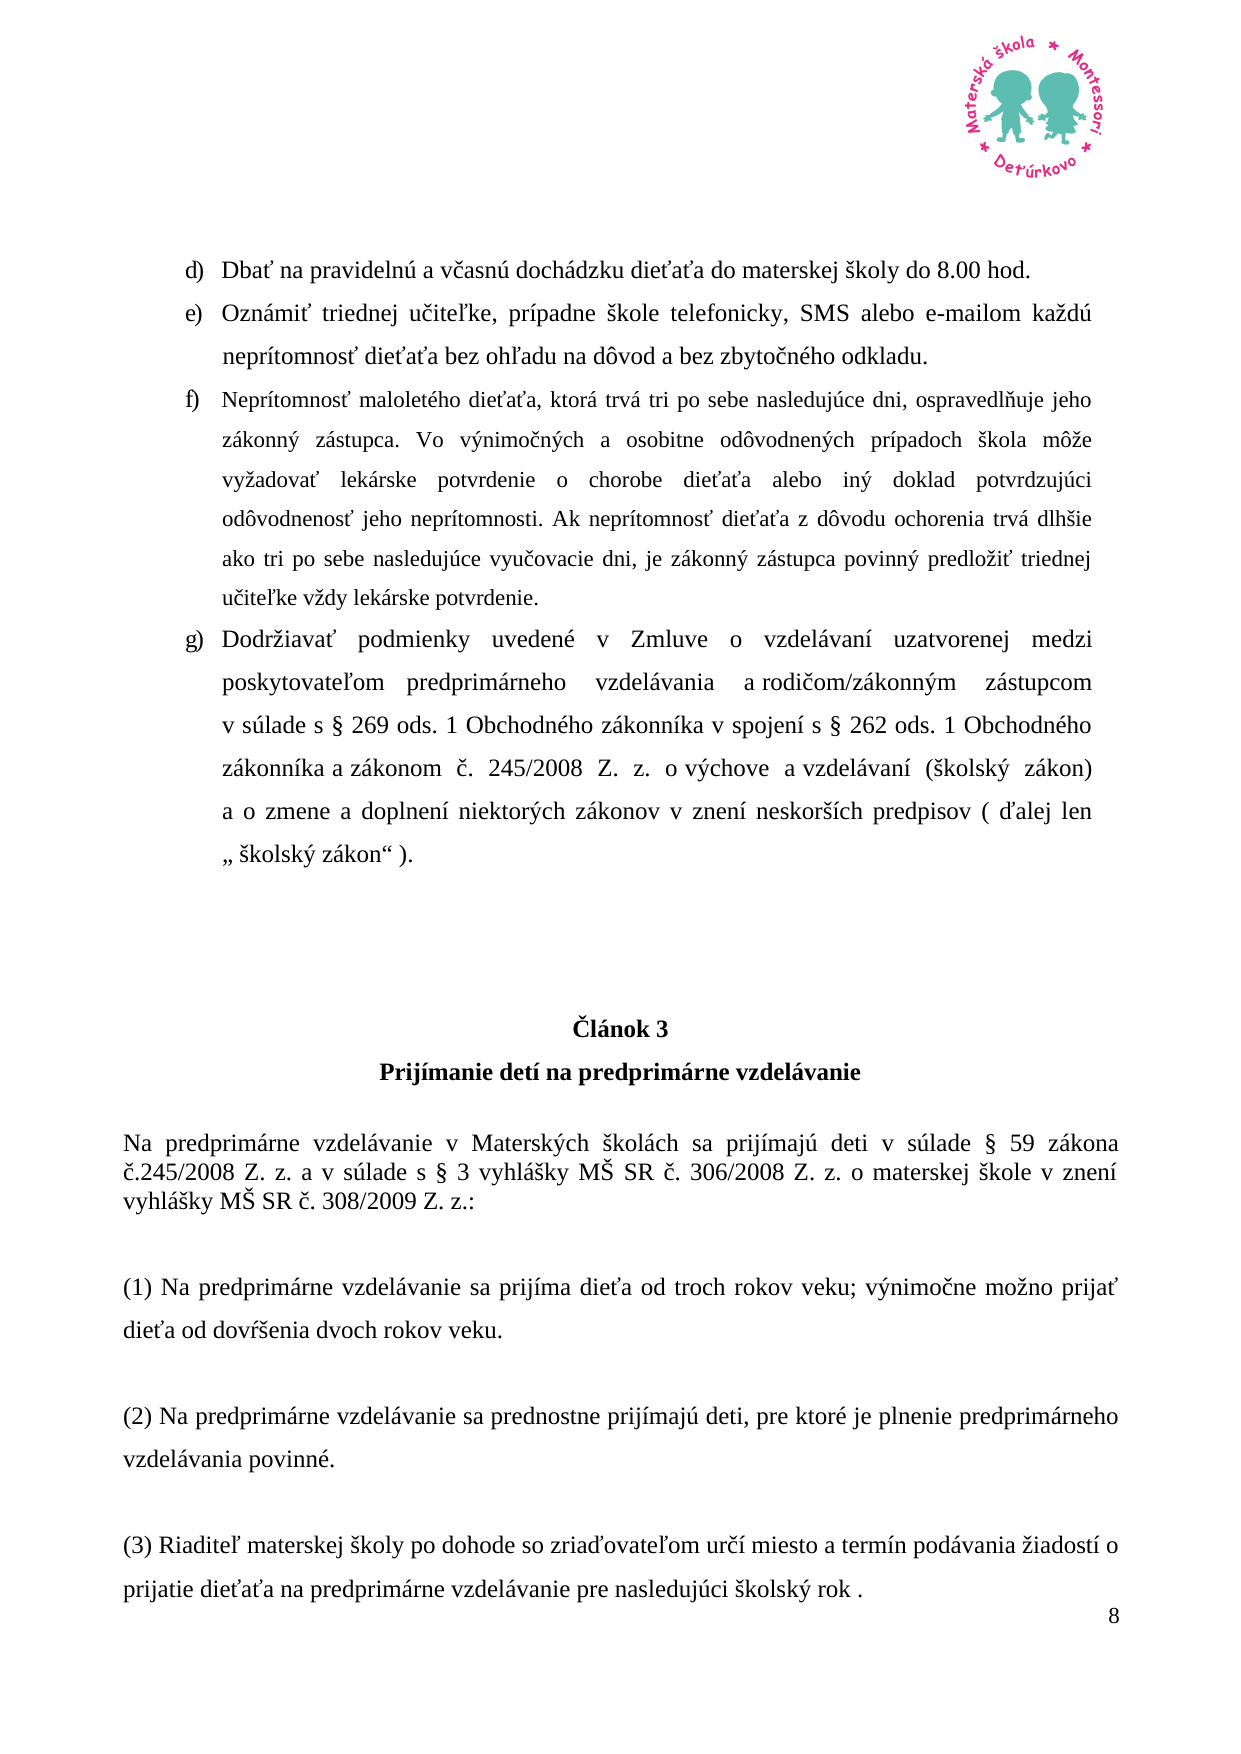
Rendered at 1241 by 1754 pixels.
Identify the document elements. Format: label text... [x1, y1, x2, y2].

text Na predprimárne vzdelávanie v Materských školách sa prijímajú deti v súlade § 59 zákona č.245/2008 Z. z. a v súlade s § 3 vyhlášky MŠ SR č. 306/2008 Z. z. o materskej škole v znení vyhlášky MŠ SR č. 308/2009 Z. z.: [123, 1128, 1119, 1215]
list Dbať na pravidelnú a včasnú dochádzku dieťaťa do materskej školy do 8.00 hod. [185, 255, 1119, 284]
text Článok 3 [249, 1014, 991, 1042]
list Oznámiť triednej učiteľke, prípadne škole telefonicky, SMS alebo e-mailom každú neprítomnosť dieťaťa bez ohľadu na dôvod a bez zbytočného odkladu. [185, 298, 1093, 370]
text (1) Na predprimárne vzdelávanie sa prijíma dieťa od troch rokov veku; výnimočne možno prijať dieťa od dovŕšenia dvoch rokov veku. [123, 1272, 1119, 1344]
text (3) Riaditeľ materskej školy po dohode so zriaďovateľom určí miesto a termín podávania žiadostí o prijatie dieťaťa na predprimárne vzdelávanie pre nasledujúci školský rok . [123, 1531, 1119, 1602]
picture [956, 28, 1110, 182]
list Neprítomnosť maloletého dieťaťa, ktorá trvá tri po sebe nasledujúce dni, ospravedlňuje jeho zákonný zástupca. Vo výnimočných a osobitne odôvodnených prípadoch škola môže vyžadovať lekárske potvrdenie o chorobe dieťaťa alebo iný doklad potvrdzujúci odôvodnenosť jeho neprítomnosti. Ak neprítomnosť dieťaťa z dôvodu ochorenia trvá dlhšie ako tri po sebe nasledujúce vyučovacie dni, je zákonný zástupca povinný predložiť triednej učiteľke vždy lekárske potvrdenie. [185, 384, 1093, 611]
text Prijímanie detí na predprimárne vzdelávanie [249, 1057, 991, 1086]
list Dodržiavať podmienky uvedené v Zmluve o vzdelávaní uzatvorenej medzi poskytovateľom predprimárneho vzdelávania a rodičom/zákonným zástupcom v súlade s § 269 ods. 1 Obchodného zákonníka v spojení s § 262 ods. 1 Obchodného zákonníka a zákonom č. 245/2008 Z. z. o výchove a vzdelávaní (školský zákon) a o zmene a doplnení niektorých zákonov v znení neskorších predpisov ( ďalej len „ školský zákon“ ). [185, 624, 1093, 868]
text (2) Na predprimárne vzdelávanie sa prednostne prijímajú deti, pre ktoré je plnenie predprimárneho vzdelávania povinné. [123, 1401, 1119, 1473]
